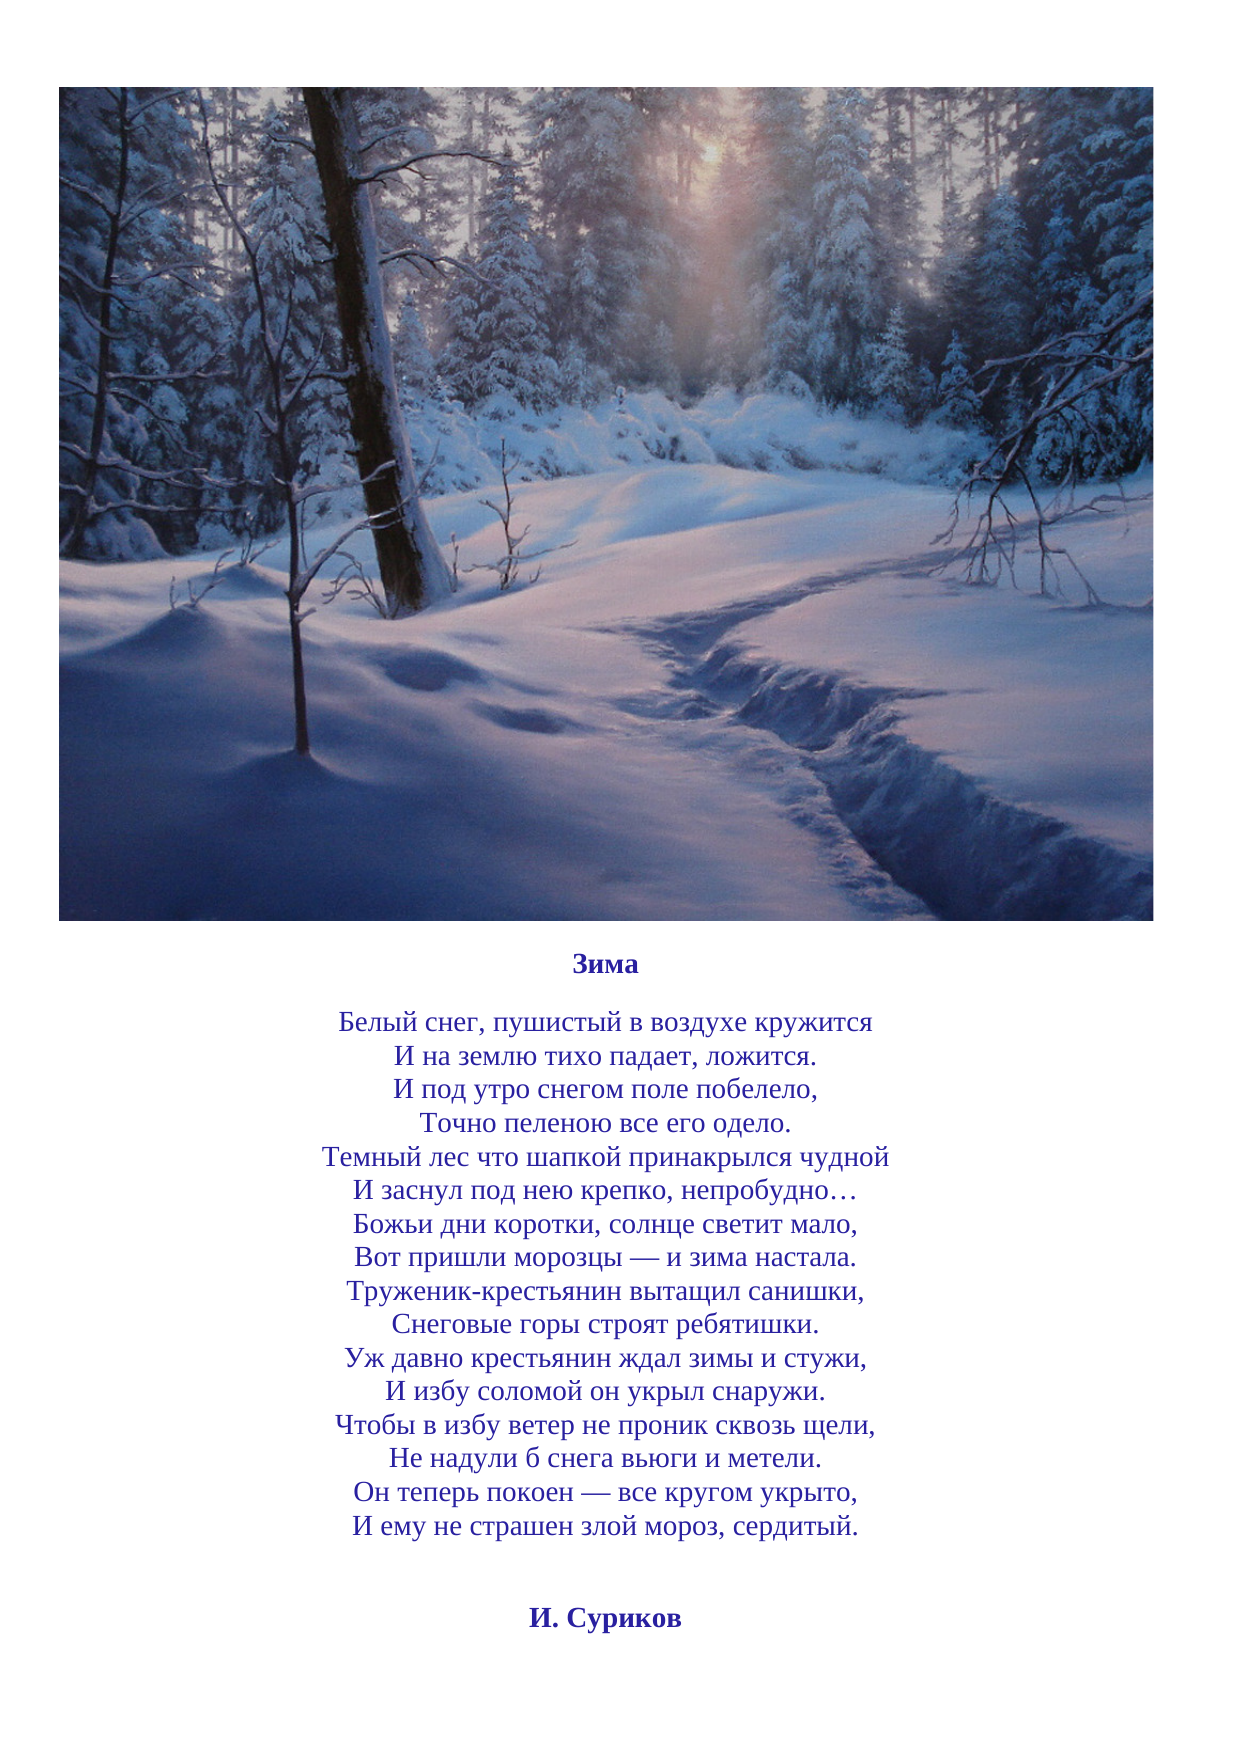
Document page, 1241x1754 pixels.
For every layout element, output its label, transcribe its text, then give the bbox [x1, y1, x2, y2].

picture [59, 87, 1154, 921]
text И. Суриков [59, 1566, 1152, 1633]
text Белый снег, пушистый в воздухе кружится И на землю тихо падает, ложится. И под утро снегом поле побелело, Точно пеленою все его одело. Темный лес что шапкой принакрылся чудной И заснул под нею крепко, непробудно… Божьи дни коротки, солнце светит мало, Вот пришли морозцы — и зима настала. Труженик-крестьянин вытащил санишки, Снеговые горы строят ребятишки. Уж давно крестьянин ждал зимы и стужи, И избу соломой он укрыл снаружи. Чтобы в избу ветер не проник сквозь щели, Не надули б снега вьюги и метели. Он теперь покоен — все кругом укрыто, И ему не страшен злой мороз, сердитый. [59, 1004, 1152, 1541]
text Зима [59, 946, 1152, 979]
